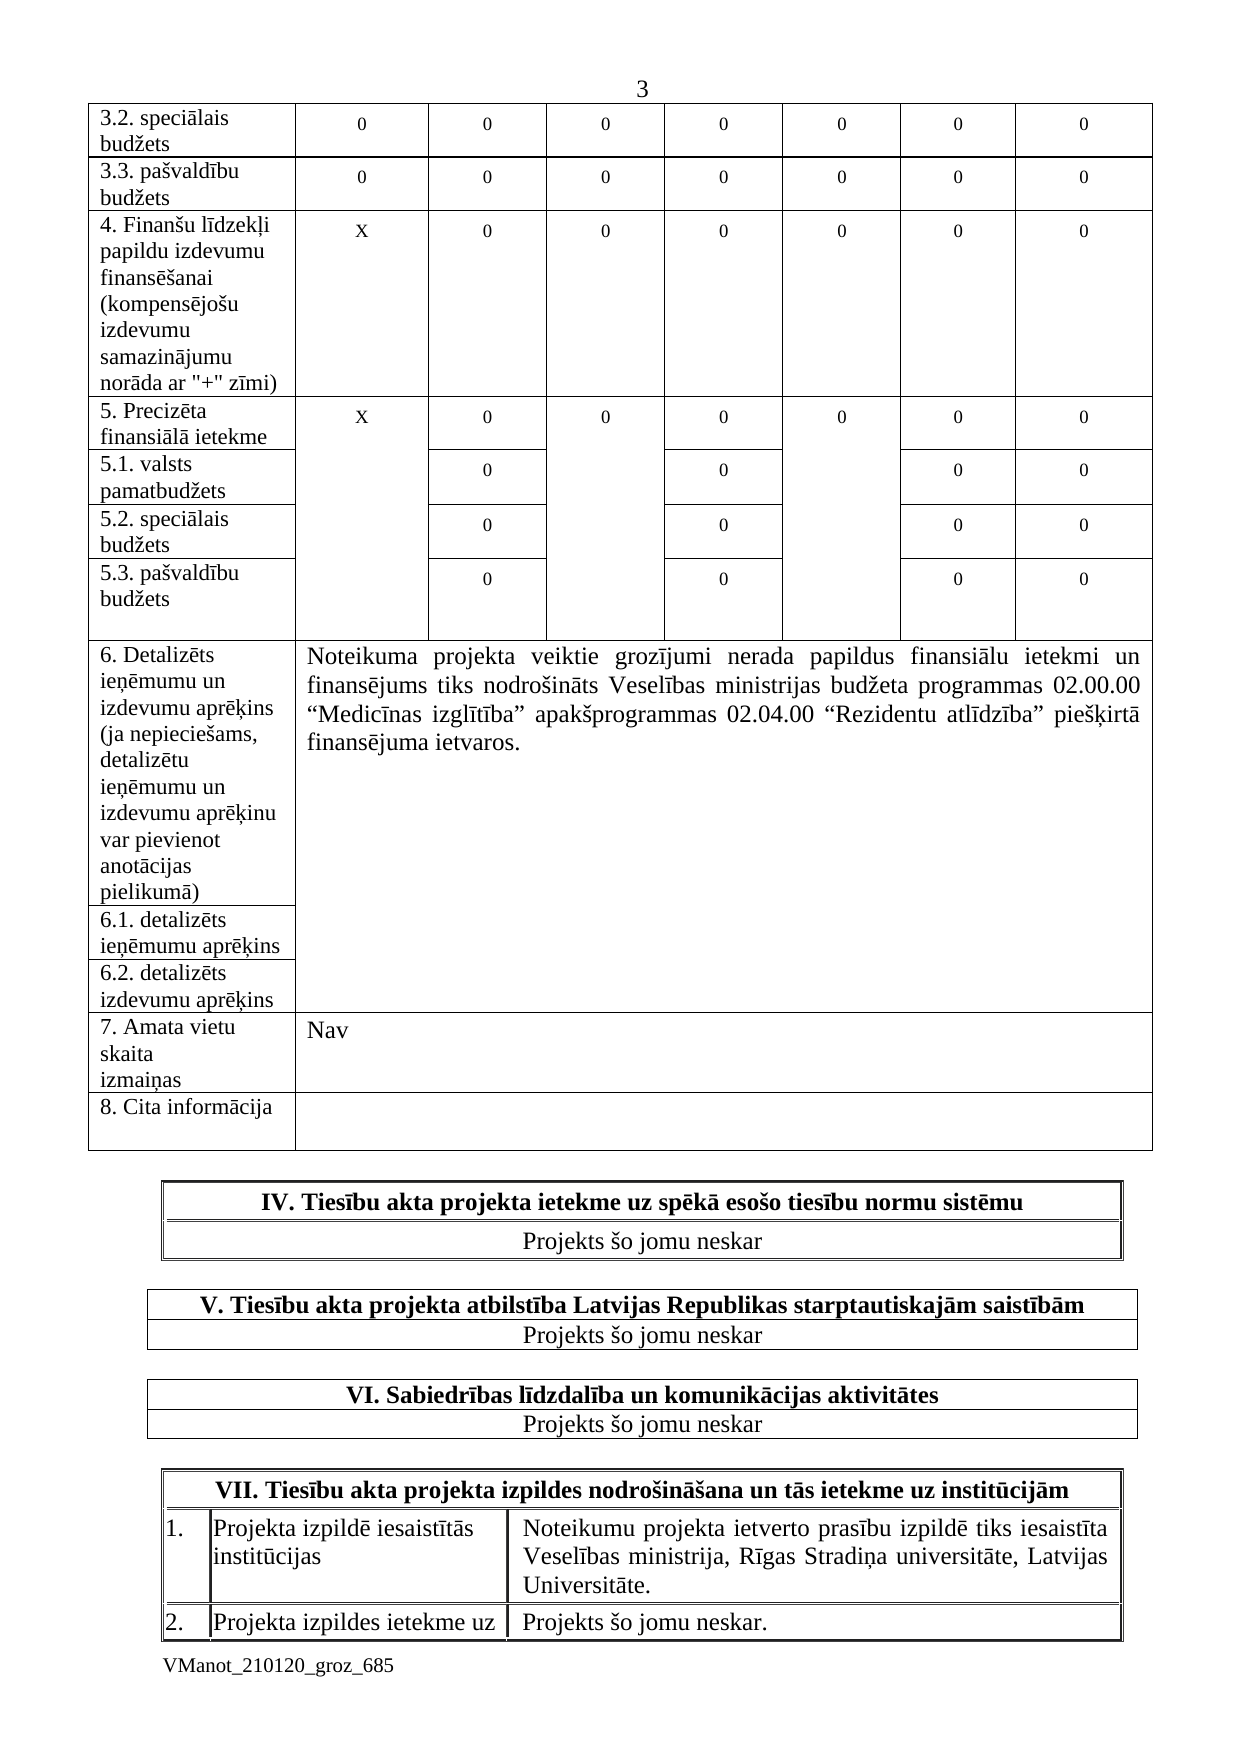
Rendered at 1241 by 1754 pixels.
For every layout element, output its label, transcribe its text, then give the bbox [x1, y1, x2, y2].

table_cell 5. Precizēta finansiālā ietekme [89, 397, 295, 449]
table_cell 0 [1016, 505, 1152, 558]
table_cell 0 [665, 211, 782, 396]
table_cell 0 [1016, 397, 1152, 449]
table_cell Projekts šo jomu neskar [148, 1410, 1137, 1438]
table_cell 0 [901, 397, 1015, 449]
table_cell Projekta izpildē iesaistītās institūcijas [212, 1510, 506, 1601]
table_cell 0 [783, 158, 900, 210]
table_cell 0 [901, 158, 1015, 210]
table_cell 0 [665, 559, 782, 640]
table_cell Noteikumu projekta ietverto prasību izpildē tiks iesaistīta Veselības ministrija, Rīgas Stradiņa universitāte, Latvijas Universitāte. [507, 1507, 1122, 1601]
table_cell X [296, 397, 428, 640]
table_cell 0 [547, 397, 664, 640]
table_cell 3.2. speciālais budžets [89, 104, 295, 156]
table_cell 0 [296, 158, 428, 210]
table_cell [210, 1605, 507, 1639]
table_cell Noteikuma projekta veiktie grozījumi nerada papildus finansiālu ietekmi un finansējums tiks nodrošināts Veselības ministrijas budžeta programmas 02.00.00 “Medicīnas izglītība” apakšprogrammas 02.04.00 “Rezidentu atlīdzība” piešķirtā finansējuma ietvaros. [296, 641, 1152, 1012]
table_cell 0 [665, 505, 782, 558]
table_cell 0 [429, 505, 546, 558]
table_cell 3.3. pašvaldību budžets [89, 158, 295, 210]
table_cell 0 [665, 158, 782, 210]
table_cell 0 [665, 450, 782, 504]
table_cell 5.1. valsts pamatbudžets [89, 450, 295, 504]
table_cell 0 [1016, 211, 1152, 396]
table_cell 6.2. detalizēts izdevumu aprēķins [89, 960, 295, 1012]
table_cell 0 [783, 397, 900, 640]
table_cell 6.1. detalizēts ieņēmumu aprēķins [89, 906, 295, 958]
table_cell 0 [1016, 450, 1152, 504]
table_cell Projekts šo jomu neskar [148, 1320, 1137, 1349]
table_cell [296, 1093, 1152, 1150]
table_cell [507, 1601, 1121, 1639]
table_cell 0 [547, 104, 664, 156]
table_cell 2. [164, 1601, 210, 1639]
table_cell 0 [901, 450, 1015, 504]
table_header IV. Tiesību akta projekta ietekme uz spēkā esošo tiesību normu sistēmu [164, 1183, 1120, 1219]
table_cell 0 [1016, 559, 1152, 640]
table_cell Nav [296, 1013, 1152, 1092]
table_cell 0 [783, 211, 900, 396]
table_cell 0 [429, 397, 546, 449]
table_header V. Tiesību akta projekta atbilstība Latvijas Republikas starptautiskajām saistībām [148, 1290, 1137, 1319]
table_cell 0 [901, 559, 1015, 640]
table_cell 0 [665, 397, 782, 449]
table_cell 0 [901, 104, 1015, 156]
table_cell 0 [665, 104, 782, 156]
table_cell 0 [429, 559, 546, 640]
table_cell 6. Detalizēts ieņēmumu un izdevumu aprēķins (ja nepieciešams, detalizētu ieņēmumu un izdevumu aprēķinu var pievienot anotācijas pielikumā) [89, 641, 295, 905]
table_cell 1. [163, 1507, 210, 1601]
table_cell 0 [429, 450, 546, 504]
table_cell 0 [901, 505, 1015, 558]
table_cell 8. Cita informācija [89, 1093, 295, 1150]
table_cell 0 [429, 211, 546, 396]
table_cell 7. Amata vietu skaita izmaiņas [89, 1013, 295, 1092]
table_header VII. Tiesību akta projekta izpildes nodrošināšana un tās ietekme uz institūcijām [164, 1472, 1120, 1507]
table_header VI. Sabiedrības līdzdalība un komunikācijas aktivitātes [148, 1380, 1137, 1408]
table_cell 4. Finanšu līdzekļi papildu izdevumu finansēšanai (kompensējošu izdevumu samazinājumu norāda ar "+" zīmi) [89, 211, 295, 396]
table_cell 5.2. speciālais budžets [89, 505, 295, 558]
table_cell 0 [547, 158, 664, 210]
table_cell 0 [1016, 104, 1152, 156]
table_cell 0 [429, 158, 546, 210]
table_cell 0 [783, 104, 900, 156]
table_cell 0 [296, 104, 428, 156]
table_cell 0 [547, 211, 664, 396]
table_cell 0 [429, 104, 546, 156]
table_cell 0 [1016, 158, 1152, 210]
table_cell 5.3. pašvaldību budžets [89, 559, 295, 640]
table_cell X [296, 211, 428, 396]
table_cell 0 [901, 211, 1015, 396]
table_cell Projekts šo jomu neskar [163, 1219, 1122, 1257]
